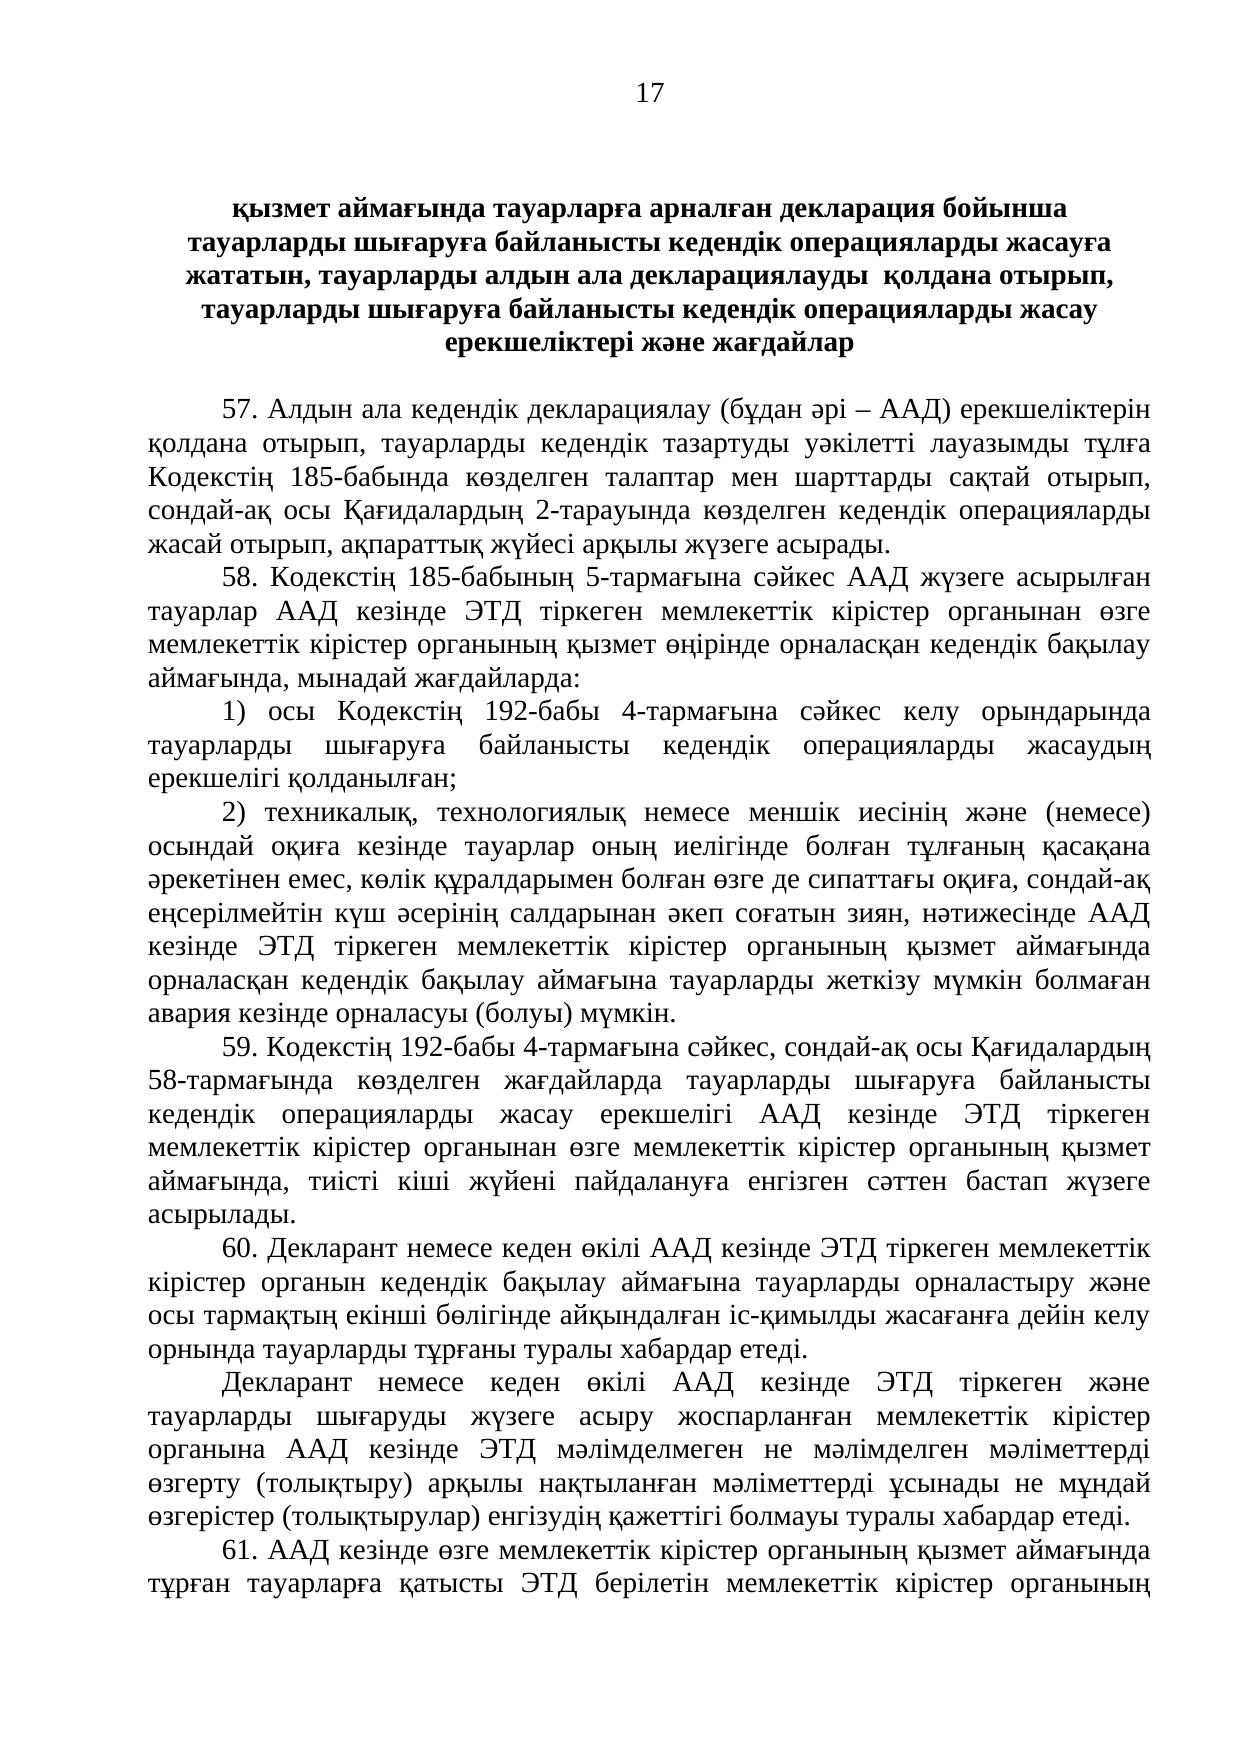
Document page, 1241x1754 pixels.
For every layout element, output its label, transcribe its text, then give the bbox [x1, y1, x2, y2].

text 59. Кодекстің 192-бабы 4-тармағына сәйкес, сондай-ақ осы Қағидалардың 58-тармағында көзделген жағдайларда тауарларды шығаруға байланысты кедендік операцияларды жасау ерекшелігі ААД кезінде ЭТД тіркеген мемлекеттік кірістер органынан өзге мемлекеттік кірістер органының қызмет аймағында, тиісті кіші жүйені пайдалануға енгізген сәттен бастап жүзеге асырылады. [148, 1029, 1152, 1230]
text 1) осы Кодекстің 192-бабы 4-тармағына сәйкес келу орындарында тауарларды шығаруға байланысты кедендік операцияларды жасаудың ерекшелігі қолданылған; [148, 693, 1152, 794]
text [148, 1532, 1152, 1599]
text 2) техникалық, технологиялық немесе меншік иесінің және (немесе) осындай оқиға кезінде тауарлар оның иелігінде болған тұлғаның қасақана әрекетінен емес, көлік құралдарымен болған өзге де сипаттағы оқиға, сондай-ақ еңсерілмейтін күш әсерінің салдарынан әкеп соғатын зиян, нәтижесінде ААД кезінде ЭТД тіркеген мемлекеттік кірістер органының қызмет аймағында орналасқан кедендік бақылау аймағына тауарларды жеткізу мүмкін болмаған авария кезінде орналасуы (болуы) мүмкін. [148, 794, 1152, 1029]
text 58. Кодекстің 185-бабының 5-тармағына сәйкес ААД жүзеге асырылған тауарлар ААД кезінде ЭТД тіркеген мемлекеттік кірістер органынан өзге мемлекеттік кірістер органының қызмет өңірінде орналасқан кедендік бақылау аймағында, мынадай жағдайларда: [148, 559, 1152, 693]
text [148, 190, 1152, 358]
text 60. Декларант немесе кеден өкілі ААД кезінде ЭТД тіркеген мемлекеттік кірістер органын кедендік бақылау аймағына тауарларды орналастыру және осы тармақтың екінші бөлігінде айқындалған іс-қимылды жасағанға дейін келу орнында тауарларды тұрғаны туралы хабардар етеді. [148, 1230, 1152, 1364]
text 57. Алдын ала кедендік декларациялау (бұдан әрі – ААД) ерекшеліктерін қолдана отырып, тауарларды кедендік тазартуды уәкілетті лауазымды тұлға Кодекстің 185-бабында көзделген талаптар мен шарттарды сақтай отырып, сондай-ақ осы Қағидалардың 2-тарауында көзделген кедендік операцияларды жасай отырып, ақпараттық жүйесі арқылы жүзеге асырады. [148, 392, 1152, 559]
text Декларант немесе кеден өкілі ААД кезінде ЭТД тіркеген және тауарларды шығаруды жүзеге асыру жоспарланған мемлекеттік кірістер органына ААД кезінде ЭТД мәлімделмеген не мәлімделген мәліметтерді өзгерту (толықтыру) арқылы нақтыланған мәліметтерді ұсынады не мұндай өзгерістер (толықтырулар) енгізудің қажеттігі болмауы туралы хабардар етеді. [148, 1364, 1152, 1532]
